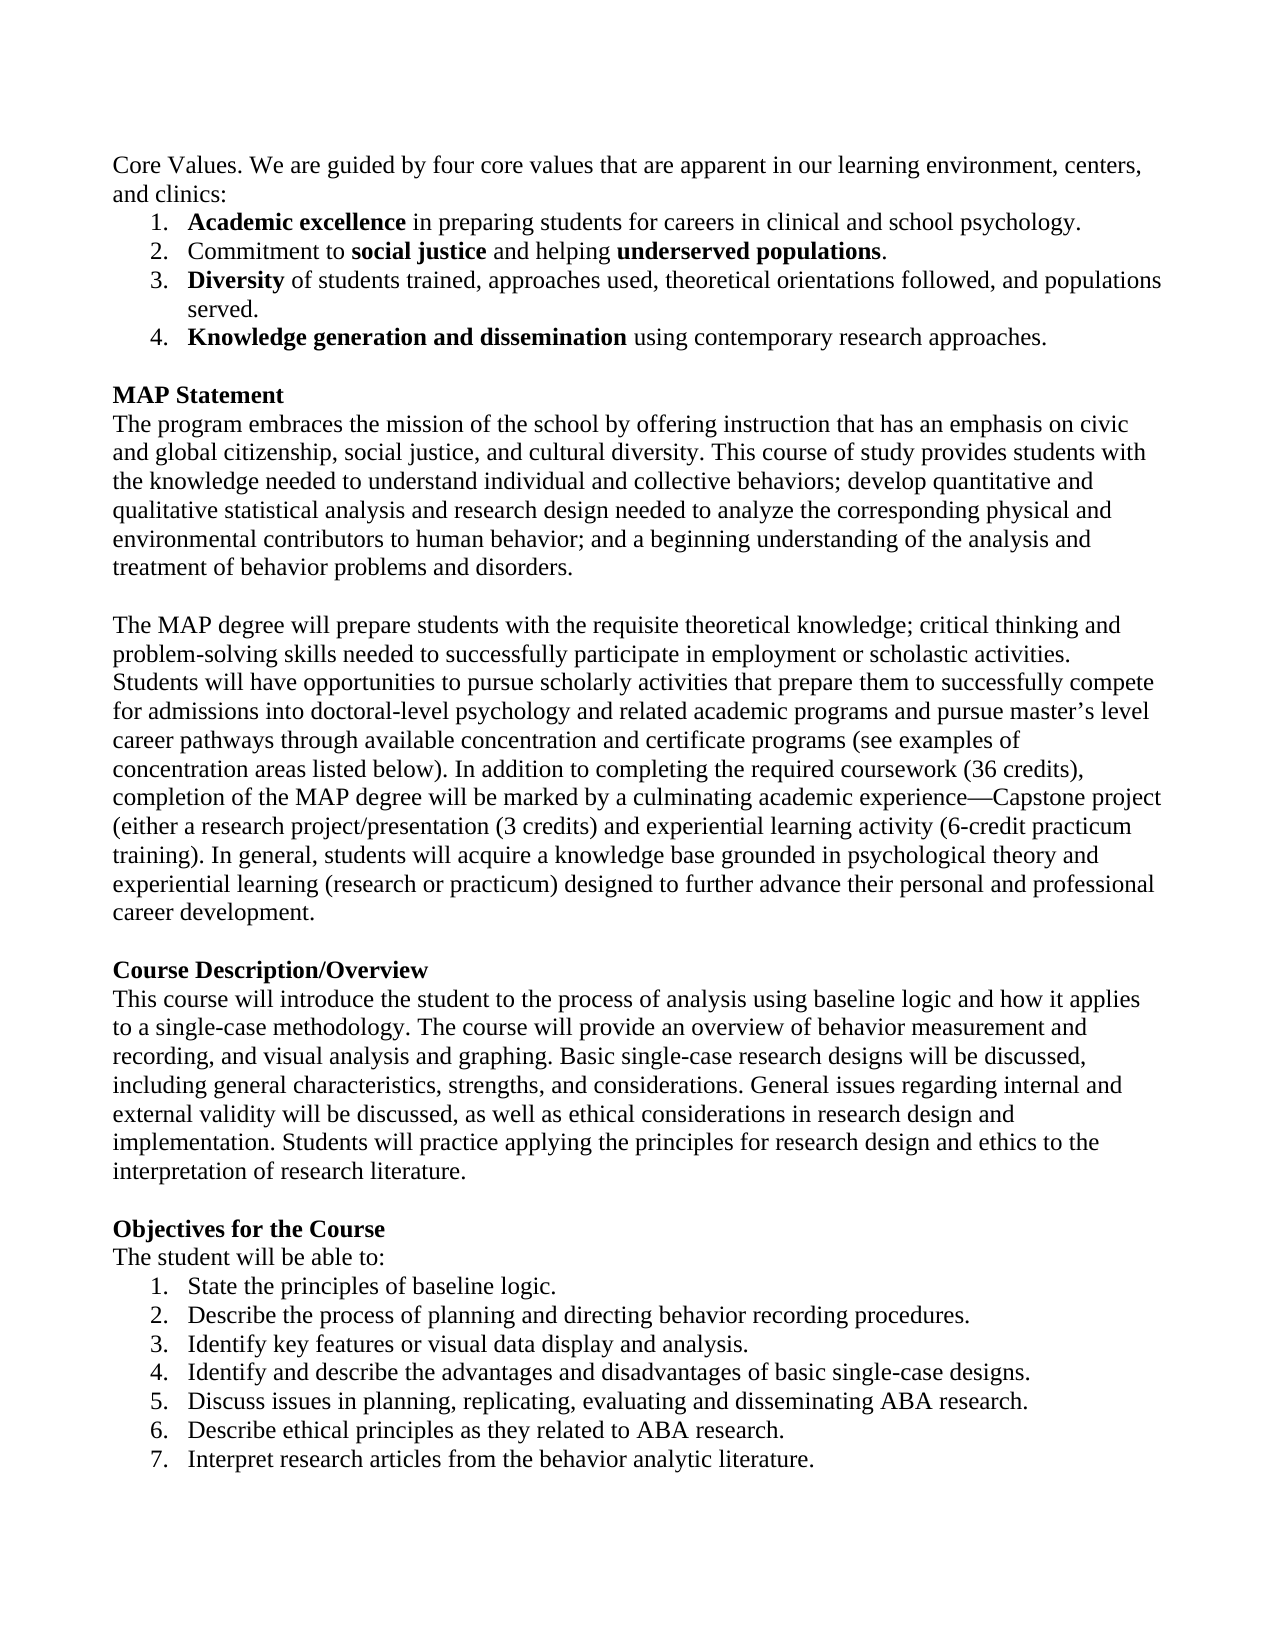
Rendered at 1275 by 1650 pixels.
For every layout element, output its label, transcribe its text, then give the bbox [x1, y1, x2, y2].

list Describe ethical principles as they related to ABA research. [150, 1415, 1162, 1444]
list Academic excellence in preparing students for careers in clinical and school psychology. [150, 207, 1162, 236]
text The program embraces the mission of the school by offering instruction that has an emphasis on civic and global citizenship, social justice, and cultural diversity. This course of study provides students with the knowledge needed to understand individual and collective behaviors; develop quantitative and qualitative statistical analysis and research design needed to analyze the corresponding physical and environmental contributors to human behavior; and a beginning understanding of the analysis and treatment of behavior problems and disorders. [112, 409, 1162, 581]
text Objectives for the Course [112, 1214, 1162, 1242]
list Diversity of students trained, approaches used, theoretical orientations followed, and populations served. [150, 265, 1162, 322]
text This course will introduce the student to the process of analysis using baseline logic and how it applies to a single-case methodology. The course will provide an overview of behavior measurement and recording, and visual analysis and graphing. Basic single-case research designs will be discussed, including general characteristics, strengths, and considerations. General issues regarding internal and external validity will be discussed, as well as ethical considerations in research design and implementation. Students will practice applying the principles for research design and ethics to the interpretation of research literature. [112, 984, 1162, 1185]
text The student will be able to: [112, 1242, 1162, 1271]
list State the principles of baseline logic. [150, 1271, 1162, 1300]
list Commitment to social justice and helping underserved populations. [150, 236, 1162, 265]
text Course Description/Overview [112, 955, 1162, 984]
text The MAP degree will prepare students with the requisite theoretical knowledge; critical thinking and problem-solving skills needed to successfully participate in employment or scholastic activities. Students will have opportunities to pursue scholarly activities that prepare them to successfully compete for admissions into doctoral-level psychology and related academic programs and pursue master’s level career pathways through available concentration and certificate programs (see examples of concentration areas listed below). In addition to completing the required coursework (36 credits), completion of the MAP degree will be marked by a culminating academic experience—Capstone project (either a research project/presentation (3 credits) and experiential learning activity (6-credit practicum training). In general, students will acquire a knowledge base grounded in psychological theory and experiential learning (research or practicum) designed to further advance their personal and professional career development. [112, 610, 1162, 926]
list Interpret research articles from the behavior analytic literature. [150, 1444, 1162, 1472]
list Identify and describe the advantages and disadvantages of basic single-case designs. [150, 1357, 1162, 1386]
list Knowledge generation and dissemination using contemporary research approaches. [150, 322, 1162, 351]
list Discuss issues in planning, replicating, evaluating and disseminating ABA research. [150, 1386, 1162, 1415]
text Core Values. We are guided by four core values that are apparent in our learning environment, centers, and clinics: [112, 150, 1162, 207]
text MAP Statement [112, 380, 1162, 409]
list Describe the process of planning and directing behavior recording procedures. [150, 1300, 1162, 1329]
list Identify key features or visual data display and analysis. [150, 1329, 1162, 1357]
